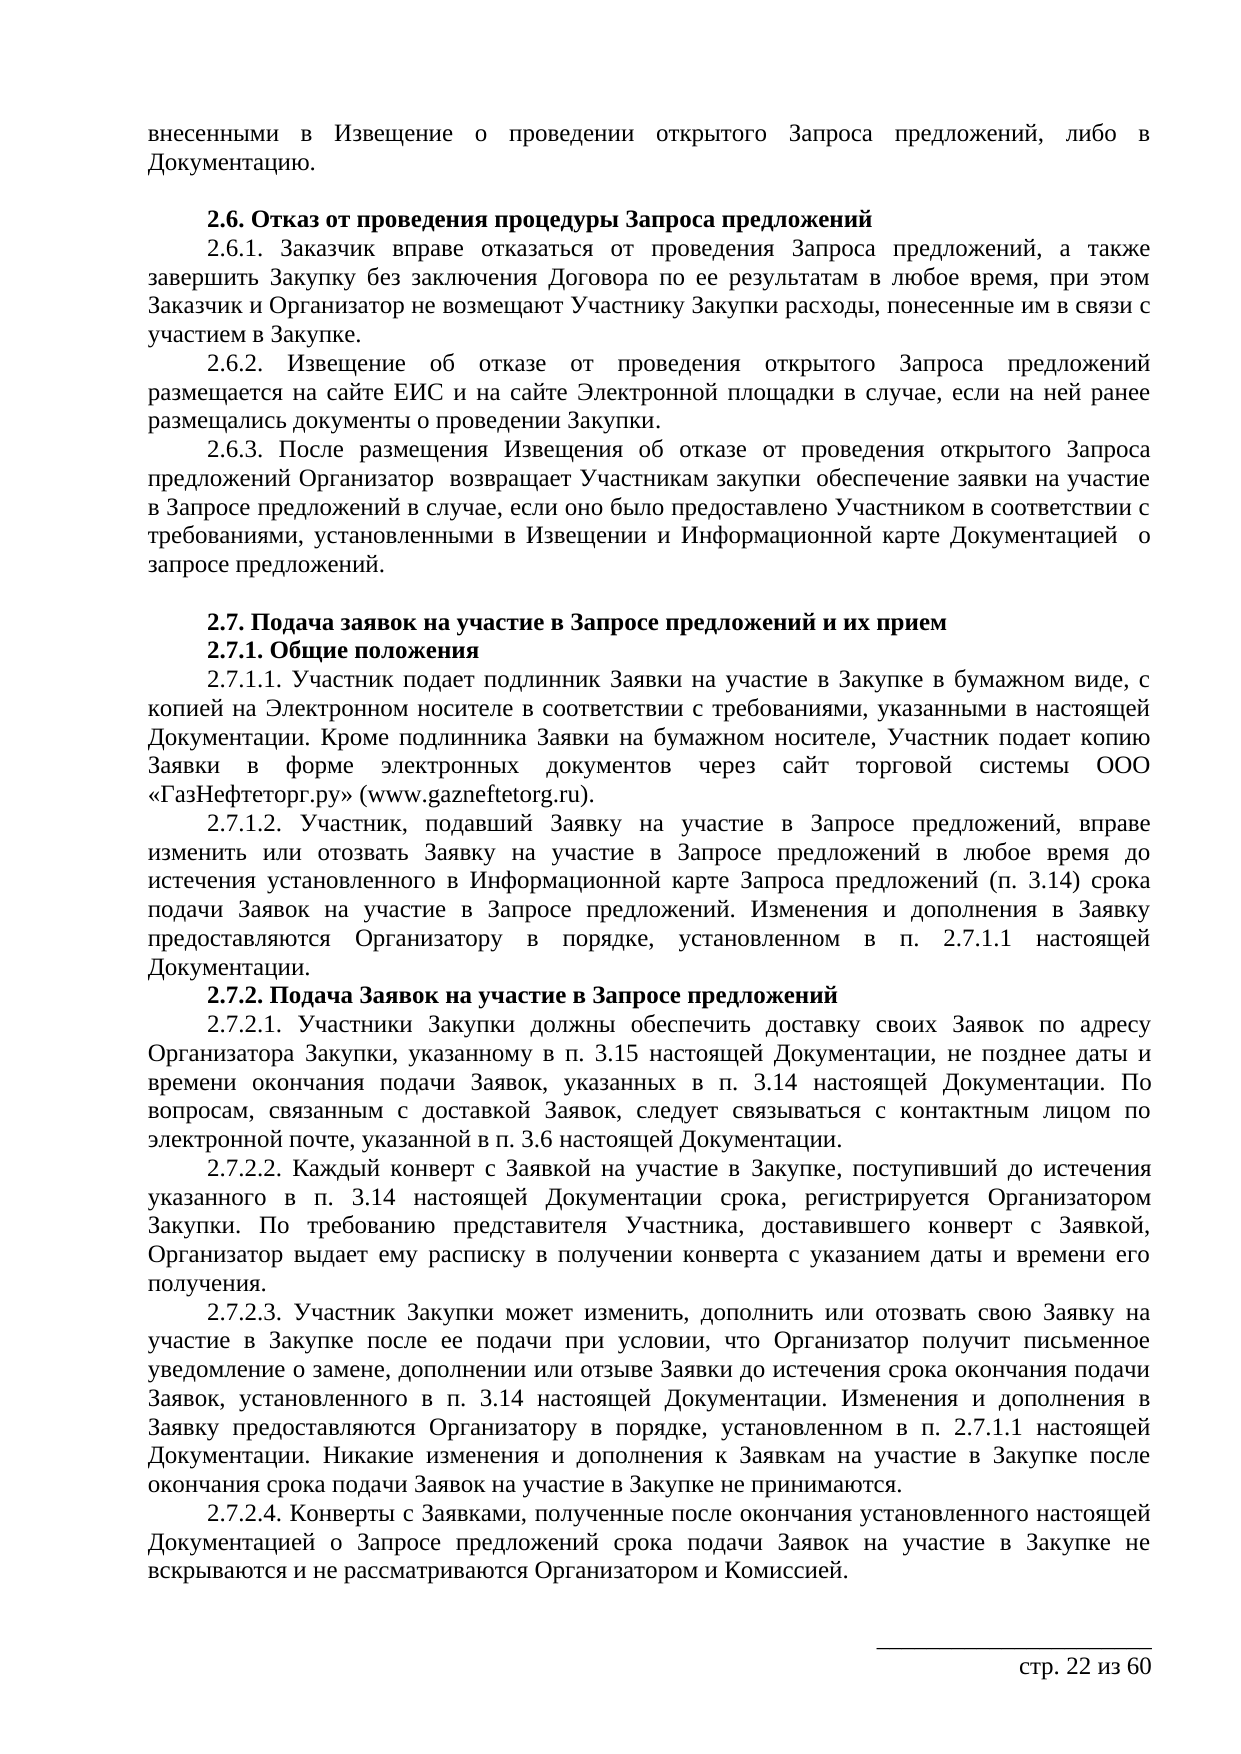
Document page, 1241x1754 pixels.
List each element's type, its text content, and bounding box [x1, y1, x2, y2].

text 2.7.1. Общие положения [148, 636, 1152, 664]
list 2.6.3. После размещения Извещения об отказе от проведения открытого Запроса предложений Организатор возвращает Участникам закупки обеспечение заявки на участие в Запросе предложений в случае, если оно было предоставлено Участником в соответствии с требованиями, установленными в Извещении и Информационной карте Документацией о запросе предложений. [148, 434, 1152, 578]
list 2.7.2.1. Участники Закупки должны обеспечить доставку своих Заявок по адресу Организатора Закупки, указанному в п. 3.15 настоящей Документации, не позднее даты и времени окончания подачи Заявок, указанных в п. 3.14 настоящей Документации. По вопросам, связанным с доставкой Заявок, следует связываться с контактным лицом по электронной почте, указанной в п. 3.6 настоящей Документации. [148, 1009, 1152, 1153]
list 2.7.2.2. Каждый конверт с Заявкой на участие в Закупке, поступивший до истечения указанного в п. 3.14 настоящей Документации срока, регистрируется Организатором Закупки. По требованию представителя Участника, доставившего конверт с Заявкой, Организатор выдает ему расписку в получении конверта с указанием даты и времени его получения. [148, 1153, 1152, 1297]
list 2.7.1.2. Участник, подавший Заявку на участие в Запросе предложений, вправе изменить или отозвать Заявку на участие в Запросе предложений в любое время до истечения установленного в Информационной карте Запроса предложений (п. 3.14) срока подачи Заявок на участие в Запросе предложений. Изменения и дополнения в Заявку предоставляются Организатору в порядке, установленном в п. 2.7.1.1 настоящей Документации. [148, 808, 1152, 981]
list 2.7.2.3. Участник Закупки может изменить, дополнить или отозвать свою Заявку на участие в Закупке после ее подачи при условии, что Организатор получит письменное уведомление о замене, дополнении или отзыве Заявки до истечения срока окончания подачи Заявок, установленного в п. 3.14 настоящей Документации. Изменения и дополнения в Заявку предоставляются Организатору в порядке, установленном в п. 2.7.1.1 настоящей Документации. Никакие изменения и дополнения к Заявкам на участие в Закупке после окончания срока подачи Заявок на участие в Закупке не принимаются. [148, 1297, 1152, 1498]
list 2.7.2.4. Конверты с Заявками, полученные после окончания установленного настоящей Документацией о Запросе предложений срока подачи Заявок на участие в Закупке не вскрываются и не рассматриваются Организатором и Комиссией. [148, 1498, 1152, 1584]
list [148, 118, 1152, 176]
text 2.7.2. Подача Заявок на участие в Запросе предложений [148, 981, 1152, 1009]
subtitle 2.7. Подача заявок на участие в Запросе предложений и их прием [148, 607, 1152, 636]
list 2.6.1. Заказчик вправе отказаться от проведения Запроса предложений, а также завершить Закупку без заключения Договора по ее результатам в любое время, при этом Заказчик и Организатор не возмещают Участнику Закупки расходы, понесенные им в связи с участием в Закупке. [148, 233, 1152, 348]
subtitle 2.6. Отказ от проведения процедуры Запроса предложений [148, 204, 1152, 233]
list 2.6.2. Извещение об отказе от проведения открытого Запроса предложений размещается на сайте ЕИС и на сайте Электронной площадки в случае, если на ней ранее размещались документы о проведении Закупки. [148, 348, 1152, 434]
list 2.7.1.1. Участник подает подлинник Заявки на участие в Закупке в бумажном виде, с копией на Электронном носителе в соответствии с требованиями, указанными в настоящей Документации. Кроме подлинника Заявки на бумажном носителе, Участник подает копию Заявки в форме электронных документов через сайт торговой системы ООО «ГазНефтеторг.ру» (www.gazneftetorg.ru). [148, 664, 1152, 808]
